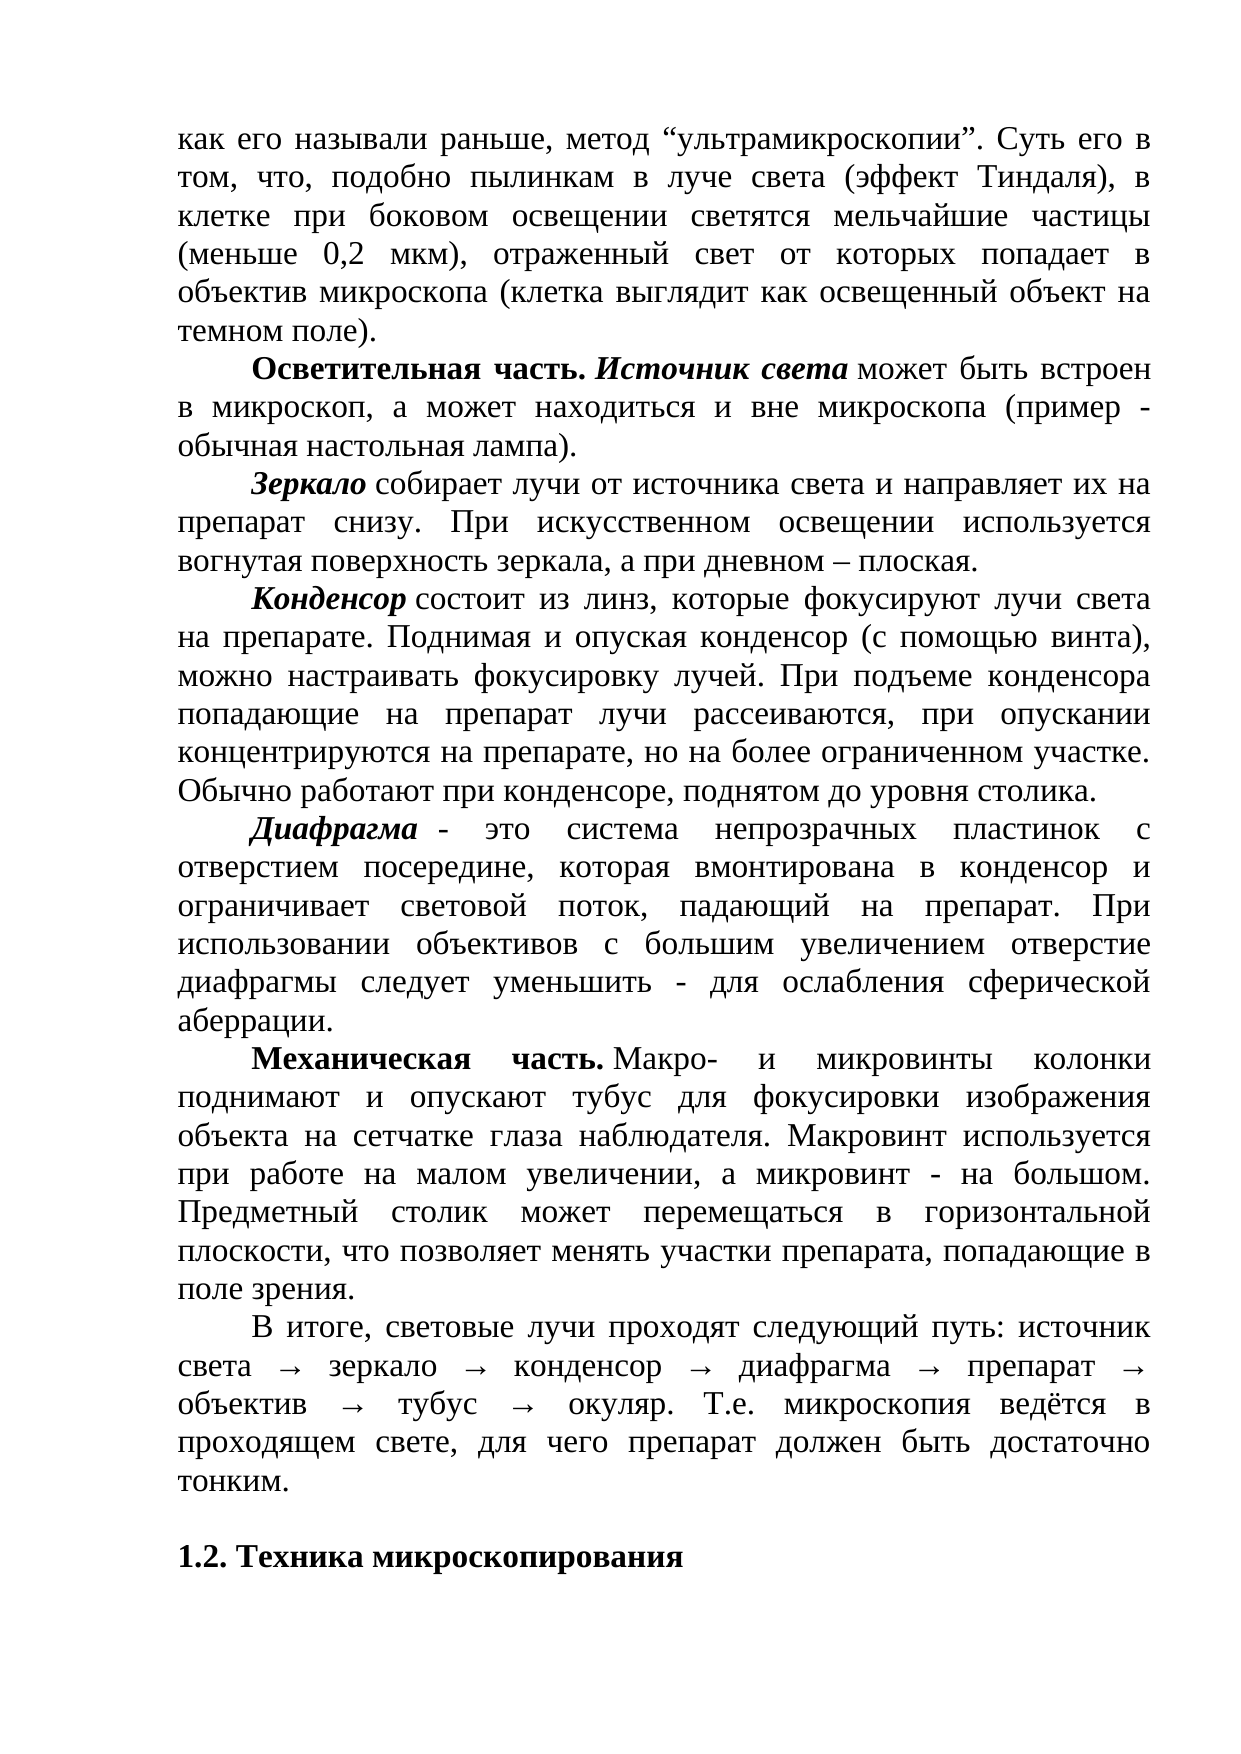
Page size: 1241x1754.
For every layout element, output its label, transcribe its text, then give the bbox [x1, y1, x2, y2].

text Зеркало собирает лучи от источника света и направляет их на препарат снизу. При искусственном освещении используется вогнутая поверхность зеркала, а при дневном – плоская. [177, 463, 1152, 578]
text Механическая часть. Макро- и микровинты колонки поднимают и опускают тубус для фокусировки изображения объекта на сетчатке глаза наблюдателя. Макровинт используется при работе на малом увеличении, а микровинт - на большом. Предметный столик может перемещаться в горизонтальной плоскости, что позволяет менять участки препарата, попадающие в поле зрения. [177, 1038, 1152, 1306]
text Осветительная часть. Источник света может быть встроен в микроскоп, а может находиться и вне микроскопа (пример - обычная настольная лампа). [177, 348, 1152, 463]
text В итоге, световые лучи проходят следующий путь: источник света → зеркало → конденсор → диафрагма → препарат → объектив → тубус → окуляр. Т.е. микроскопия ведётся в проходящем свете, для чего препарат должен быть достаточно тонким. [177, 1306, 1152, 1498]
text Конденсор состоит из линз, которые фокусируют лучи света на препарате. Поднимая и опуская конденсор (с помощью винта), можно настраивать фокусировку лучей. При подъеме конденсора попадающие на препарат лучи рассеиваются, при опускании концентрируются на препарате, но на более ограниченном участке. Обычно работают при конденсоре, поднятом до уровня столика. [177, 578, 1152, 808]
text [177, 118, 1152, 348]
text Диафрагма - это система непрозрачных пластинок с отверстием посередине, которая вмонтирована в конденсор и ограничивает световой поток, падающий на препарат. При использовании объективов с большим увеличением отверстие диафрагмы следует уменьшить - для ослабления сферической аберрации. [177, 808, 1152, 1038]
text 1.2. Техника микроскопирования [177, 1536, 1152, 1575]
